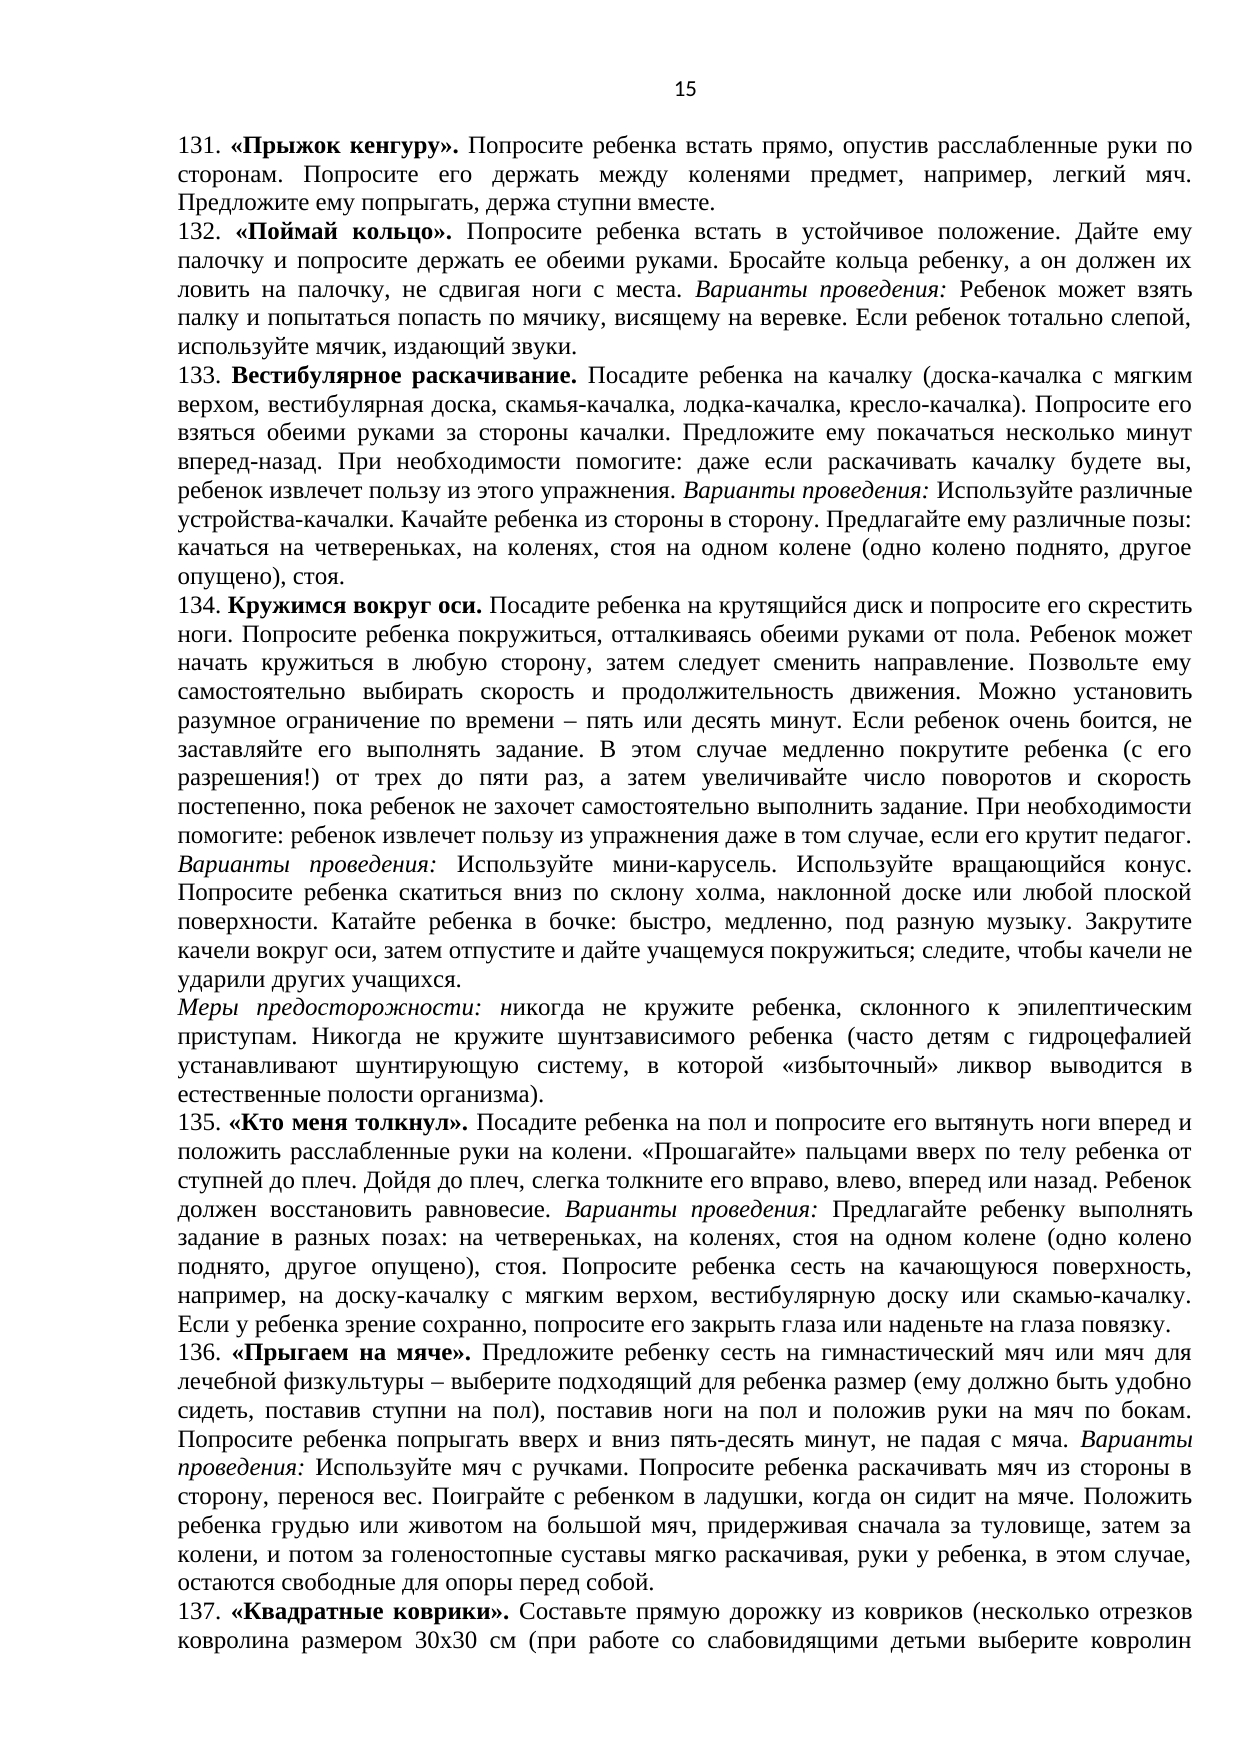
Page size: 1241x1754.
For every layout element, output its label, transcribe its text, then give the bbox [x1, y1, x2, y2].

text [177, 1596, 1193, 1654]
text 132. «Поймай кольцо». Попросите ребенка встать в устойчивое положение. Дайте ему палочку и попросите держать ее обеими руками. Бросайте кольца ребенку, а он должен их ловить на палочку, не сдвигая ноги с места. Варианты проведения: Ребенок может взять палку и попытаться попасть по мячику, висящему на веревке. Если ребенок тотально слепой, используйте мячик, издающий звуки. [177, 216, 1193, 360]
text 131. «Прыжок кенгуру». Попросите ребенка встать прямо, опустив расслабленные руки по сторонам. Попросите его держать между коленями предмет, например, легкий мяч. Предложите ему попрыгать, держа ступни вместе. [177, 130, 1193, 216]
text 134. Кружимся вокруг оси. Посадите ребенка на крутящийся диск и попросите его скрестить ноги. Попросите ребенка покружиться, отталкиваясь обеими руками от пола. Ребенок может начать кружиться в любую сторону, затем следует сменить направление. Позвольте ему самостоятельно выбирать скорость и продолжительность движения. Можно установить разумное ограничение по времени – пять или десять минут. Если ребенок очень боится, не заставляйте его выполнять задание. В этом случае медленно покрутите ребенка (с его разрешения!) от трех до пяти раз, а затем увеличивайте число поворотов и скорость постепенно, пока ребенок не захочет самостоятельно выполнить задание. При необходимости помогите: ребенок извлечет пользу из упражнения даже в том случае, если его крутит педагог. Варианты проведения: Используйте мини-карусель. Используйте вращающийся конус. Попросите ребенка скатиться вниз по склону холма, наклонной доске или любой плоской поверхности. Катайте ребенка в бочке: быстро, медленно, под разную музыку. Закрутите качели вокруг оси, затем отпустите и дайте учащемуся покружиться; следите, чтобы качели не ударили других учащихся. [177, 590, 1193, 992]
text 135. «Кто меня толкнул». Посадите ребенка на пол и попросите его вытянуть ноги вперед и положить расслабленные руки на колени. «Прошагайте» пальцами вверх по телу ребенка от ступней до плеч. Дойдя до плеч, слегка толкните его вправо, влево, вперед или назад. Ребенок должен восстановить равновесие. Варианты проведения: Предлагайте ребенку выполнять задание в разных позах: на четвереньках, на коленях, стоя на одном колене (одно колено поднято, другое опущено), стоя. Попросите ребенка сесть на качающуюся поверхность, например, на доску-качалку с мягким верхом, вестибулярную доску или скамью-качалку. Если у ребенка зрение сохранно, попросите его закрыть глаза или наденьте на глаза повязку. [177, 1107, 1193, 1337]
text 136. «Прыгаем на мяче». Предложите ребенку сесть на гимнастический мяч или мяч для лечебной физкультуры – выберите подходящий для ребенка размер (ему должно быть удобно сидеть, поставив ступни на пол), поставив ноги на пол и положив руки на мяч по бокам. Попросите ребенка попрыгать вверх и вниз пять-десять минут, не падая с мяча. Варианты проведения: Используйте мяч с ручками. Попросите ребенка раскачивать мяч из стороны в сторону, перенося вес. Поиграйте с ребенком в ладушки, когда он сидит на мяче. Положить ребенка грудью или животом на большой мяч, придерживая сначала за туловище, затем за колени, и потом за голеностопные суставы мягко раскачивая, руки у ребенка, в этом случае, остаются свободные для опоры перед собой. [177, 1337, 1193, 1596]
text Меры предосторожности: никогда не кружите ребенка, склонного к эпилептическим приступам. Никогда не кружите шунтзависимого ребенка (часто детям с гидроцефалией устанавливают шунтирующую систему, в которой «избыточный» ликвор выводится в естественные полости организма). [177, 992, 1193, 1107]
text 133. Вестибулярное раскачивание. Посадите ребенка на качалку (доска-качалка с мягким верхом, вестибулярная доска, скамья-качалка, лодка-качалка, кресло-качалка). Попросите его взяться обеими руками за стороны качалки. Предложите ему покачаться несколько минут вперед-назад. При необходимости помогите: даже если раскачивать качалку будете вы, ребенок извлечет пользу из этого упражнения. Варианты проведения: Используйте различные устройства-качалки. Качайте ребенка из стороны в сторону. Предлагайте ему различные позы: качаться на четвереньках, на коленях, стоя на одном колене (одно колено поднято, другое опущено), стоя. [177, 360, 1193, 590]
